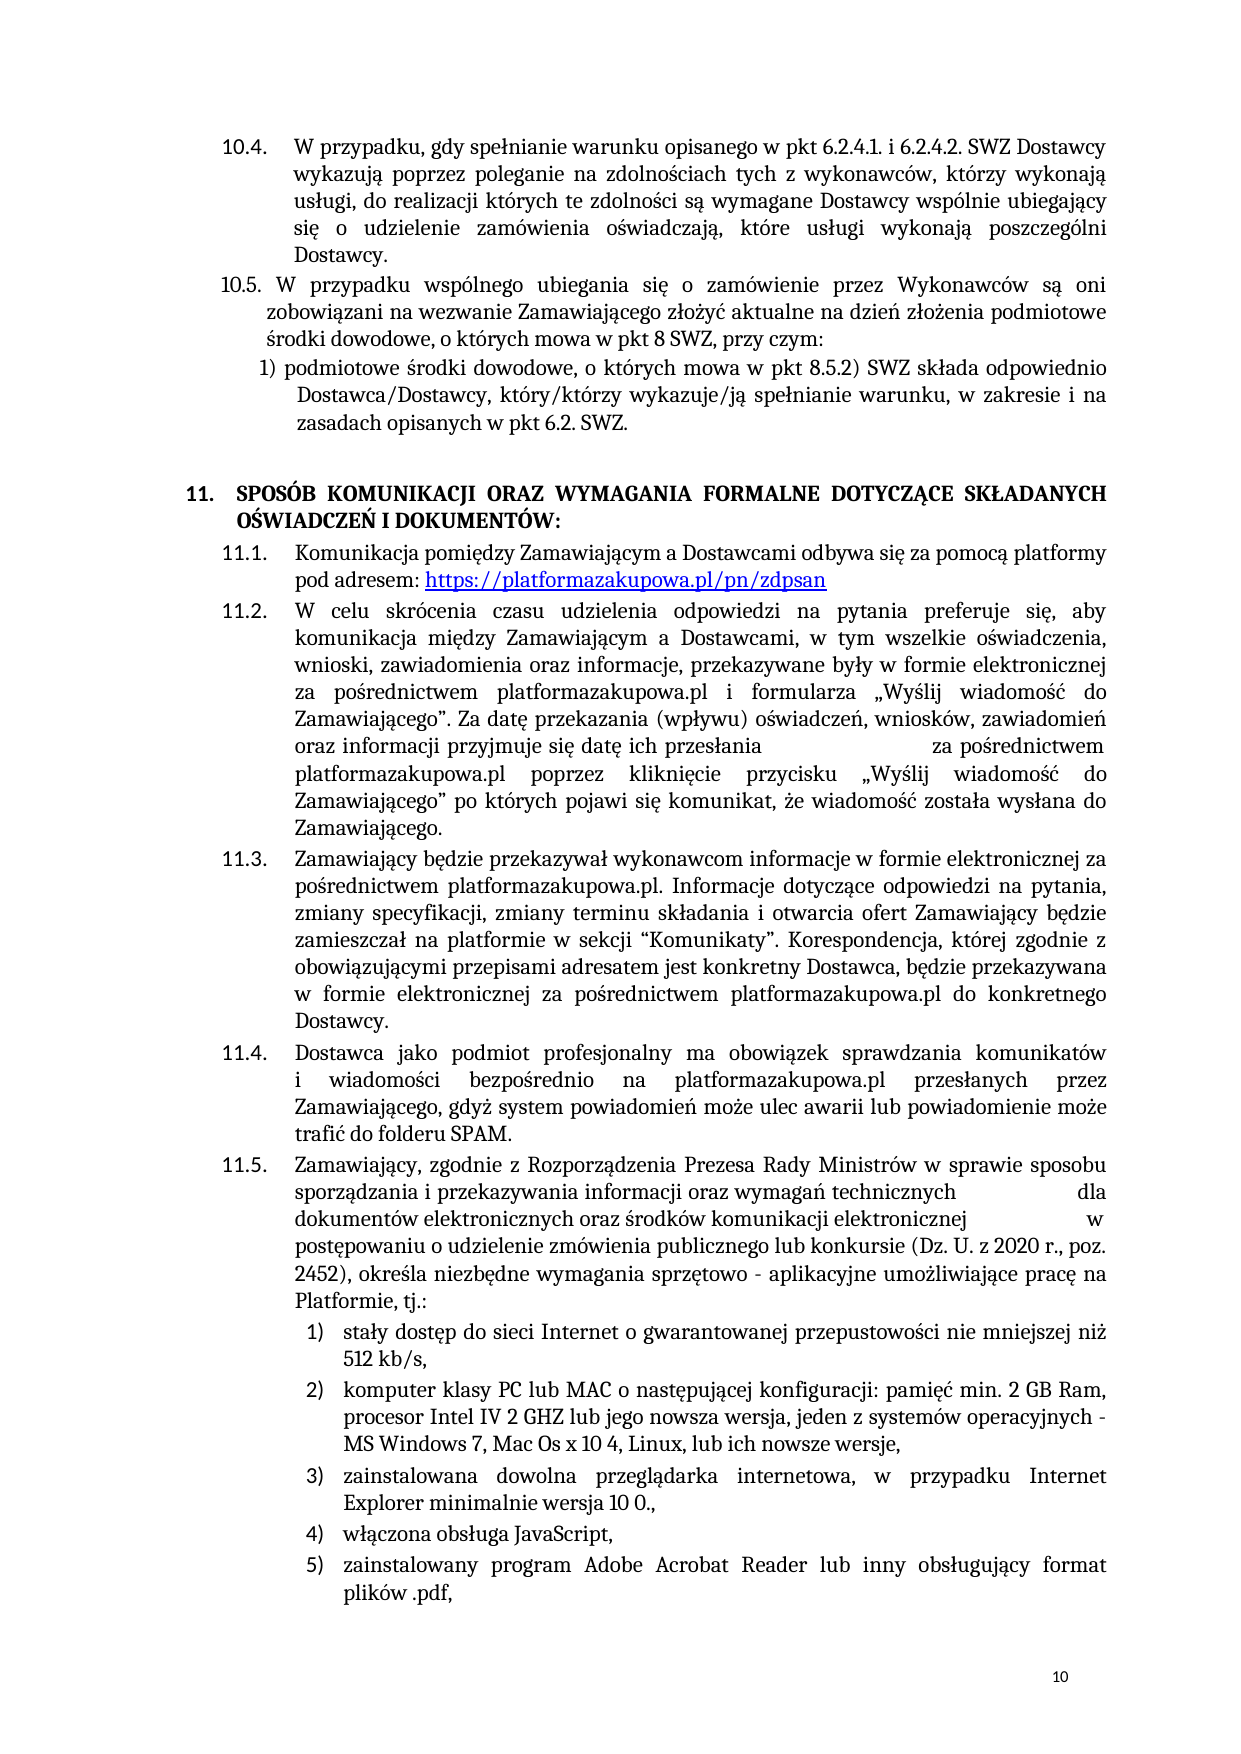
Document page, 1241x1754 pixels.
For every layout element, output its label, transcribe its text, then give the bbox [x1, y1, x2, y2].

list zainstalowany program Adobe Acrobat Reader lub inny obsługujący format plików .pdf, [306, 1551, 1108, 1606]
list zainstalowana dowolna przeglądarka internetowa, w przypadku Internet Explorer minimalnie wersja 10 0., [306, 1461, 1108, 1516]
list Zamawiający będzie przekazywał wykonawcom informacje w formie elektronicznej za pośrednictwem platformazakupowa.pl. Informacje dotyczące odpowiedzi na pytania, zmiany specyfikacji, zmiany terminu składania i otwarcia ofert Zamawiający będzie zamieszczał na platformie w sekcji “Komunikaty”. Korespondencja, której zgodnie z obowiązującymi przepisami adresatem jest konkretny Dostawca, będzie przekazywana w formie elektronicznej za pośrednictwem platformazakupowa.pl do konkretnego Dostawcy. [221, 844, 1108, 1035]
text 1) podmiotowe środki dowodowe, o których mowa w pkt 8.5.2) SWZ składa odpowiednio Dostawca/Dostawcy, który/którzy wykazuje/ją spełnianie warunku, w zakresie i na zasadach opisanych w pkt 6.2. SWZ. [259, 355, 1108, 436]
text 10.5. W przypadku wspólnego ubiegania się o zamówienie przez Wykonawców są oni zobowiązani na wezwanie Zamawiającego złożyć aktualne na dzień złożenia podmiotowe środki dowodowe, o których mowa w pkt 8 SWZ, przy czym: [221, 271, 1108, 352]
list Komunikacja pomiędzy Zamawiającym a Dostawcami odbywa się za pomocą platformy pod adresem: https://platformazakupowa.pl/pn/zdpsan [221, 538, 1108, 593]
list W celu skrócenia czasu udzielenia odpowiedzi na pytania preferuje się, aby komunikacja między Zamawiającym a Dostawcami, w tym wszelkie oświadczenia, wnioski, zawiadomienia oraz informacje, przekazywane były w formie elektronicznej za pośrednictwem platformazakupowa.pl i formularza „Wyślij wiadomość do Zamawiającego”. Za datę przekazania (wpływu) oświadczeń, wniosków, zawiadomień oraz informacji przyjmuje się datę ich przesłania za pośrednictwem platformazakupowa.pl poprzez kliknięcie przycisku „Wyślij wiadomość do Zamawiającego” po których pojawi się komunikat, że wiadomość została wysłana do Zamawiającego. [221, 596, 1108, 841]
list Dostawca jako podmiot profesjonalny ma obowiązek sprawdzania komunikatów i wiadomości bezpośrednio na platformazakupowa.pl przesłanych przez Zamawiającego, gdyż system powiadomień może ulec awarii lub powiadomienie może trafić do folderu SPAM. [221, 1038, 1108, 1147]
list stały dostęp do sieci Internet o gwarantowanej przepustowości nie mniejszej niż 512 kb/s, [306, 1317, 1108, 1372]
list SPOSÓB KOMUNIKACJI ORAZ WYMAGANIA FORMALNE DOTYCZĄCE SKŁADANYCH OŚWIADCZEŃ I DOKUMENTÓW: [185, 479, 1108, 535]
list W przypadku, gdy spełnianie warunku opisanego w pkt 6.2.4.1. i 6.2.4.2. SWZ Dostawcy wykazują poprzez poleganie na zdolnościach tych z wykonawców, którzy wykonają usługi, do realizacji których te zdolności są wymagane Dostawcy wspólnie ubiegający się o udzielenie zamówienia oświadczają, które usługi wykonają poszczególni Dostawcy. [221, 132, 1108, 268]
list włączona obsługa JavaScript, [306, 1519, 1108, 1547]
list Zamawiający, zgodnie z Rozporządzenia Prezesa Rady Ministrów w sprawie sposobu sporządzania i przekazywania informacji oraz wymagań technicznych dla dokumentów elektronicznych oraz środków komunikacji elektronicznej w postępowaniu o udzielenie zmówienia publicznego lub konkursie (Dz. U. z 2020 r., poz. 2452), określa niezbędne wymagania sprzętowo - aplikacyjne umożliwiające pracę na Platformie, tj.: [221, 1150, 1108, 1314]
list komputer klasy PC lub MAC o następującej konfiguracji: pamięć min. 2 GB Ram, procesor Intel IV 2 GHZ lub jego nowsza wersja, jeden z systemów operacyjnych - MS Windows 7, Mac Os x 10 4, Linux, lub ich nowsze wersje, [306, 1375, 1108, 1458]
